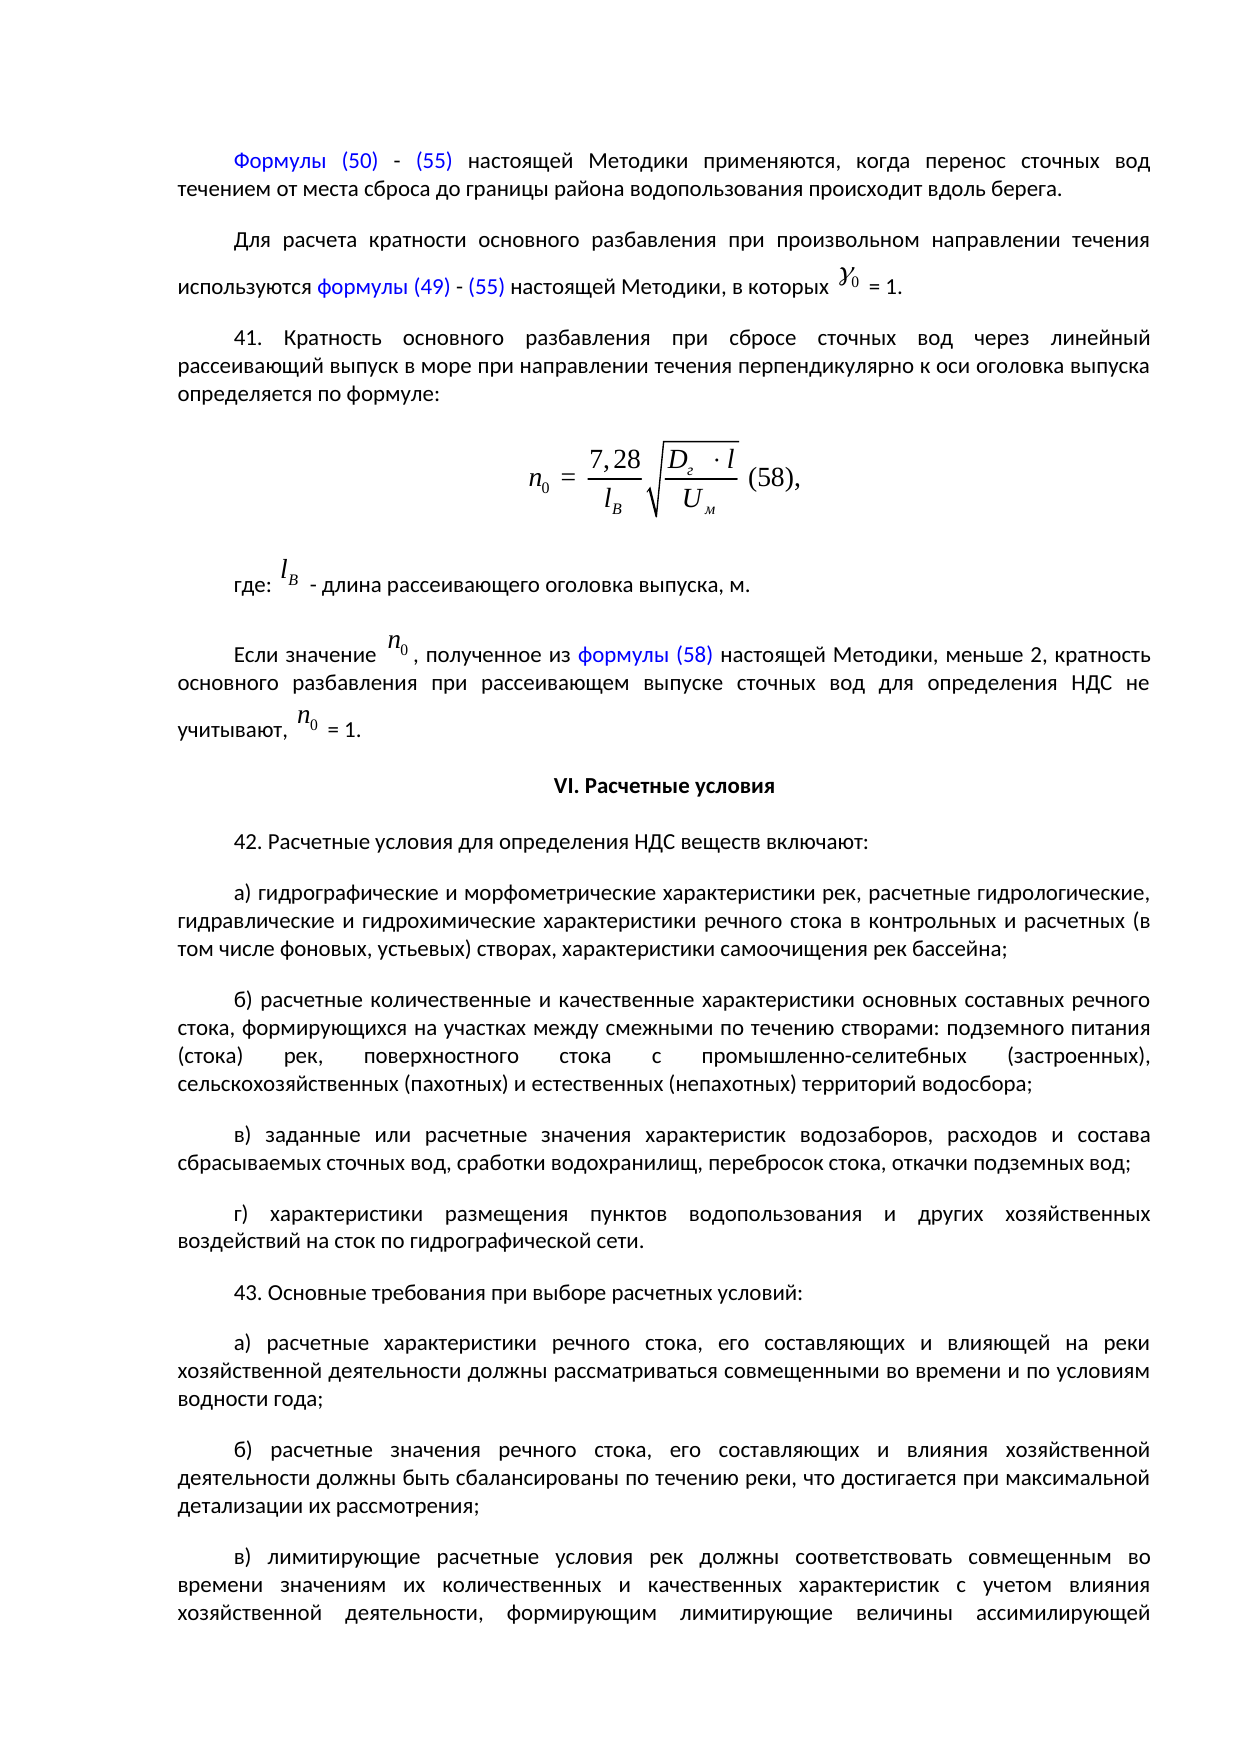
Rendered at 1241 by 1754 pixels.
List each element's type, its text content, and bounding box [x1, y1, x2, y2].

text Формулы (50) - (55) настоящей Методики применяются, когда перенос сточных вод течением от места сброса до границы района водопользования происходит вдоль берега. [177, 146, 1152, 202]
text а) расчетные характеристики речного стока, его составляющих и влияющей на реки хозяйственной деятельности должны рассматриваться совмещенными во времени и по условиям водности года; [177, 1328, 1152, 1413]
text 43. Основные требования при выборе расчетных условий: [177, 1278, 1152, 1306]
text 41. Кратность основного разбавления при сбросе сточных вод через линейный рассеивающий выпуск в море при направлении течения перпендикулярно к оси оголовка выпуска определяется по формуле: [177, 323, 1152, 407]
text Если значение , полученное из формулы (58) настоящей Методики, меньше 2, кратность основного разбавления при рассеивающем выпуске сточных вод для определения НДС не учитывают, = 1. [177, 621, 1152, 743]
text где: - длина рассеивающего оголовка выпуска, м. [177, 551, 1152, 598]
text б) расчетные количественные и качественные характеристики основных составных речного стока, формирующихся на участках между смежными по течению створами: подземного питания (стока) рек, поверхностного стока с промышленно-селитебных (застроенных), сельскохозяйственных (пахотных) и естественных (непахотных) территорий водосбора; [177, 985, 1152, 1097]
text б) расчетные значения речного стока, его составляющих и влияния хозяйственной деятельности должны быть сбалансированы по течению реки, что достигается при максимальной детализации их рассмотрения; [177, 1436, 1152, 1519]
text г) характеристики размещения пунктов водопользования и других хозяйственных воздействий на сток по гидрографической сети. [177, 1199, 1152, 1255]
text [177, 1542, 1152, 1627]
text а) гидрографические и морфометрические характеристики рек, расчетные гидрологические, гидравлические и гидрохимические характеристики речного стока в контрольных и расчетных (в том числе фоновых, устьевых) створах, характеристики самоочищения рек бассейна; [177, 878, 1152, 962]
text 42. Расчетные условия для определения НДС веществ включают: [177, 827, 1152, 855]
title VI. Расчетные условия [177, 771, 1152, 799]
text в) заданные или расчетные значения характеристик водозаборов, расходов и состава сбрасываемых сточных вод, сработки водохранилищ, перебросок стока, откачки подземных вод; [177, 1120, 1152, 1176]
text Для расчета кратности основного разбавления при произвольном направлении течения используются формулы (49) - (55) настоящей Методики, в которых = 1. [177, 225, 1152, 300]
